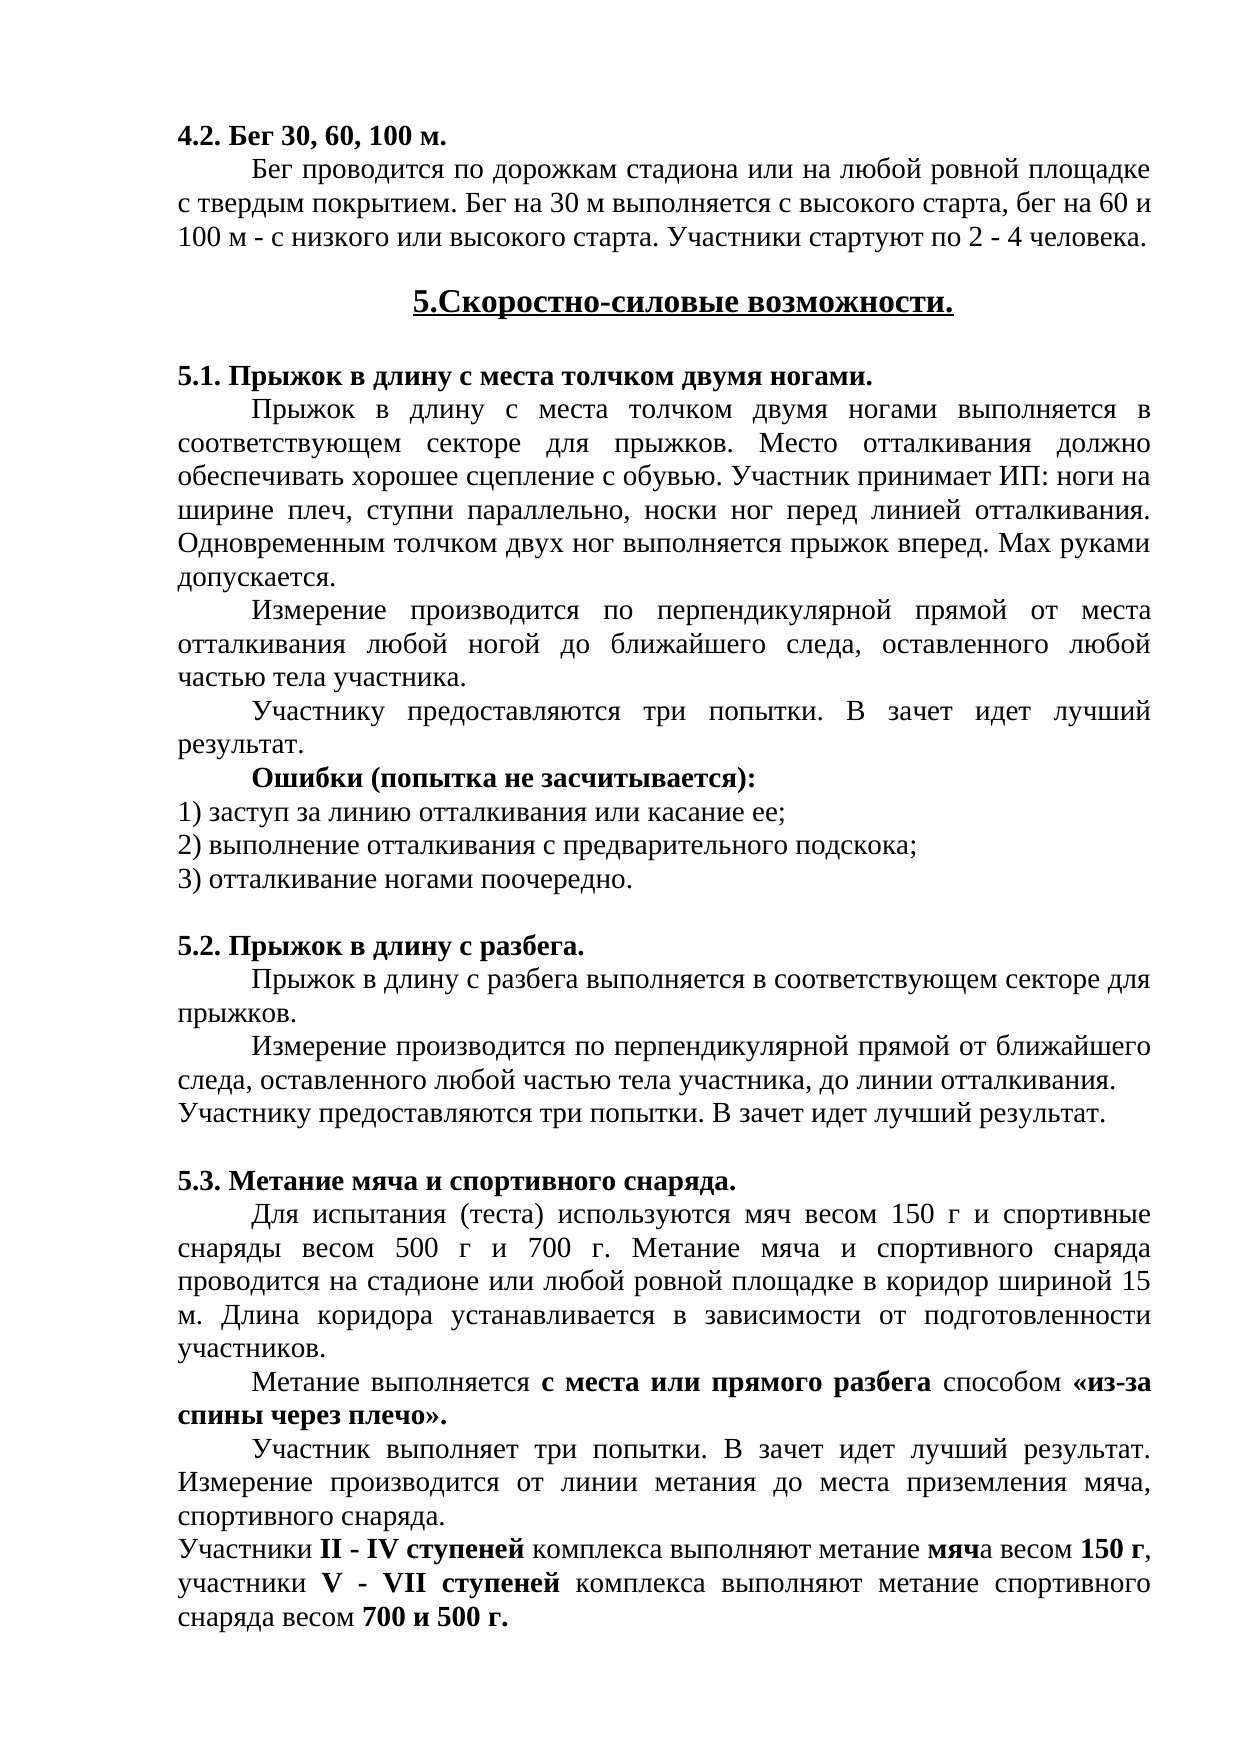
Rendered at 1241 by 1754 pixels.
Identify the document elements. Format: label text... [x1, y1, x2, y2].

text 4.2. Бег 30, 60, 100 м. [177, 118, 1152, 152]
text 3) отталкивание ногами поочередно. [177, 861, 1152, 894]
text Участнику предоставляются три попытки. В зачет идет лучший результат. [177, 1096, 1152, 1129]
text Измерение производится по перпендикулярной прямой от ближайшего следа, оставленного любой частью тела участника, до линии отталкивания. [177, 1028, 1152, 1096]
text 2) выполнение отталкивания с предварительного подскока; [177, 827, 1152, 861]
text 5.3. Метание мяча и спортивного снаряда. [177, 1163, 1152, 1196]
text 5.Скоростно-силовые возможности. [215, 281, 1152, 319]
text 5.2. Прыжок в длину с разбега. [177, 928, 1152, 961]
text Измерение производится по перпендикулярной прямой от места отталкивания любой ногой до ближайшего следа, оставленного любой частью тела участника. [177, 592, 1152, 693]
text Участник выполняет три попытки. В зачет идет лучший результат. Измерение производится от линии метания до места приземления мяча, спортивного снаряда. [177, 1431, 1152, 1532]
text Ошибки (попытка не засчитывается): [177, 760, 1152, 794]
text Для испытания (теста) используются мяч весом 150 г и спортивные снаряды весом 500 г и 700 г. Метание мяча и спортивного снаряда проводится на стадионе или любой ровной площадке в коридор шириной 15 м. Длина коридора устанавливается в зависимости от подготовленности участников. [177, 1196, 1152, 1364]
text Прыжок в длину с разбега выполняется в соответствующем секторе для прыжков. [177, 961, 1152, 1028]
text Участники II - IV ступеней комплекса выполняют метание мяча весом 150 г, участники V - VII ступеней комплекса выполняют метание спортивного снаряда весом 700 и 500 г. [177, 1532, 1152, 1632]
text Прыжок в длину с места толчком двумя ногами выполняется в соответствующем секторе для прыжков. Место отталкивания должно обеспечивать хорошее сцепление с обувью. Участник принимает ИП: ноги на ширине плеч, ступни параллельно, носки ног перед линией отталкивания. Одновременным толчком двух ног выполняется прыжок вперед. Мах руками допускается. [177, 391, 1152, 592]
text Метание выполняется с места или прямого разбега способом «из-за спины через плечо». [177, 1364, 1152, 1431]
text Бег проводится по дорожкам стадиона или на любой ровной площадке с твердым покрытием. Бег на 30 м выполняется с высокого старта, бег на 60 и 100 м - с низкого или высокого старта. Участники стартуют по 2 - 4 человека. [177, 152, 1152, 252]
text 1) заступ за линию отталкивания или касание ее; [177, 794, 1152, 827]
text Участнику предоставляются три попытки. В зачет идет лучший результат. [177, 693, 1152, 760]
text 5.1. Прыжок в длину с места толчком двумя ногами. [177, 358, 1152, 391]
